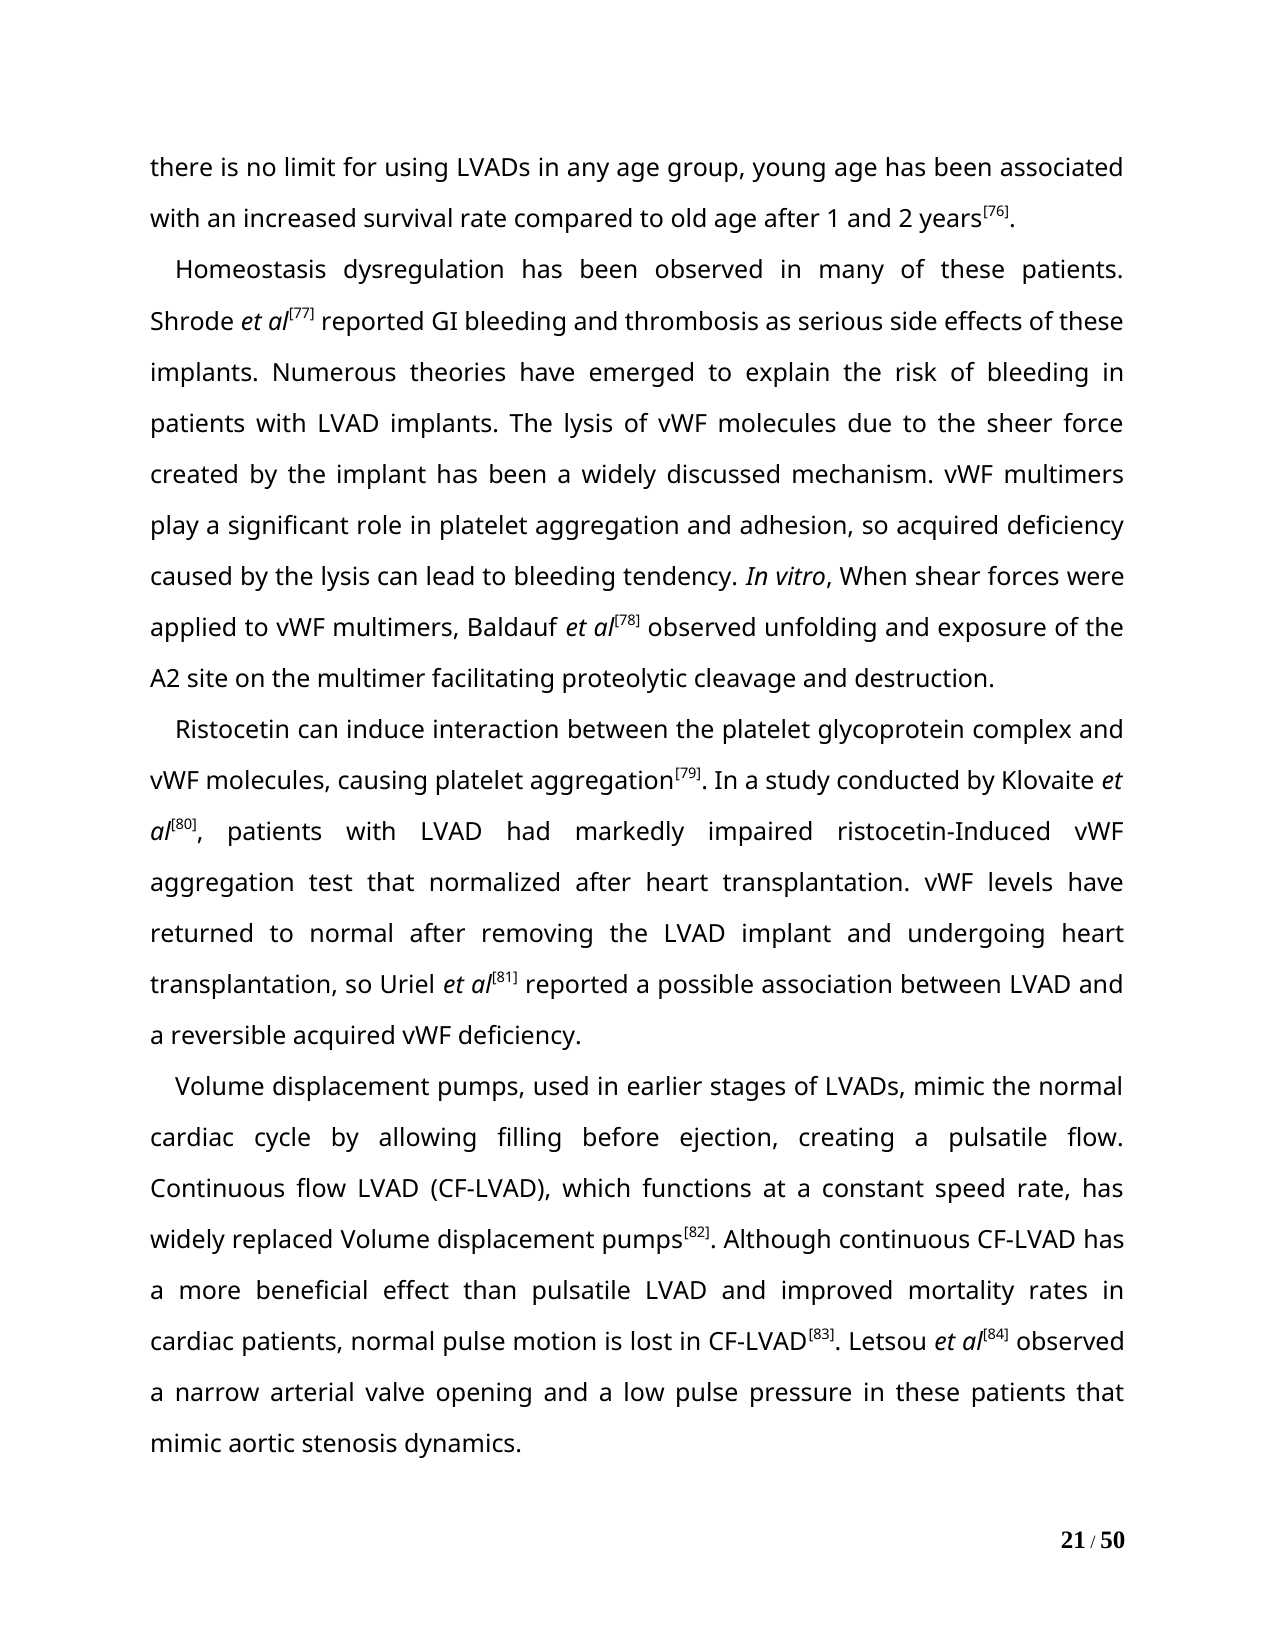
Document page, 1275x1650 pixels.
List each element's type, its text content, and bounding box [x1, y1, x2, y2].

text Volume displacement pumps, used in earlier stages of LVADs, mimic the normal cardiac cycle by allowing filling before ejection, creating a pulsatile flow. Continuous flow LVAD (CF-LVAD), which functions at a constant speed rate, has widely replaced Volume displacement pumps[82]. Although continuous CF-LVAD has a more beneficial effect than pulsatile LVAD and improved mortality rates in cardiac patients, normal pulse motion is lost in CF-LVAD[83]. Letsou et al[84] observed a narrow arterial valve opening and a low pulse pressure in these patients that mimic aortic stenosis dynamics. [150, 1069, 1125, 1460]
text Ristocetin can induce interaction between the platelet glycoprotein complex and vWF molecules, causing platelet aggregation[79]. In a study conducted by Klovaite et al[80], patients with LVAD had markedly impaired ristocetin-Induced vWF aggregation test that normalized after heart transplantation. vWF levels have returned to normal after removing the LVAD implant and undergoing heart transplantation, so Uriel et al[81] reported a possible association between LVAD and a reversible acquired vWF deficiency. [150, 711, 1125, 1052]
text Homeostasis dysregulation has been observed in many of these patients. Shrode et al[77] reported GI bleeding and thrombosis as serious side effects of these implants. Numerous theories have emerged to explain the risk of bleeding in patients with LVAD implants. The lysis of vWF molecules due to the sheer force created by the implant has been a widely discussed mechanism. vWF multimers play a significant role in platelet aggregation and adhesion, so acquired deficiency caused by the lysis can lead to bleeding tendency. In vitro, When shear forces were applied to vWF multimers, Baldauf et al[78] observed unfolding and exposure of the A2 site on the multimer facilitating proteolytic cleavage and destruction. [150, 252, 1125, 694]
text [150, 150, 1125, 235]
